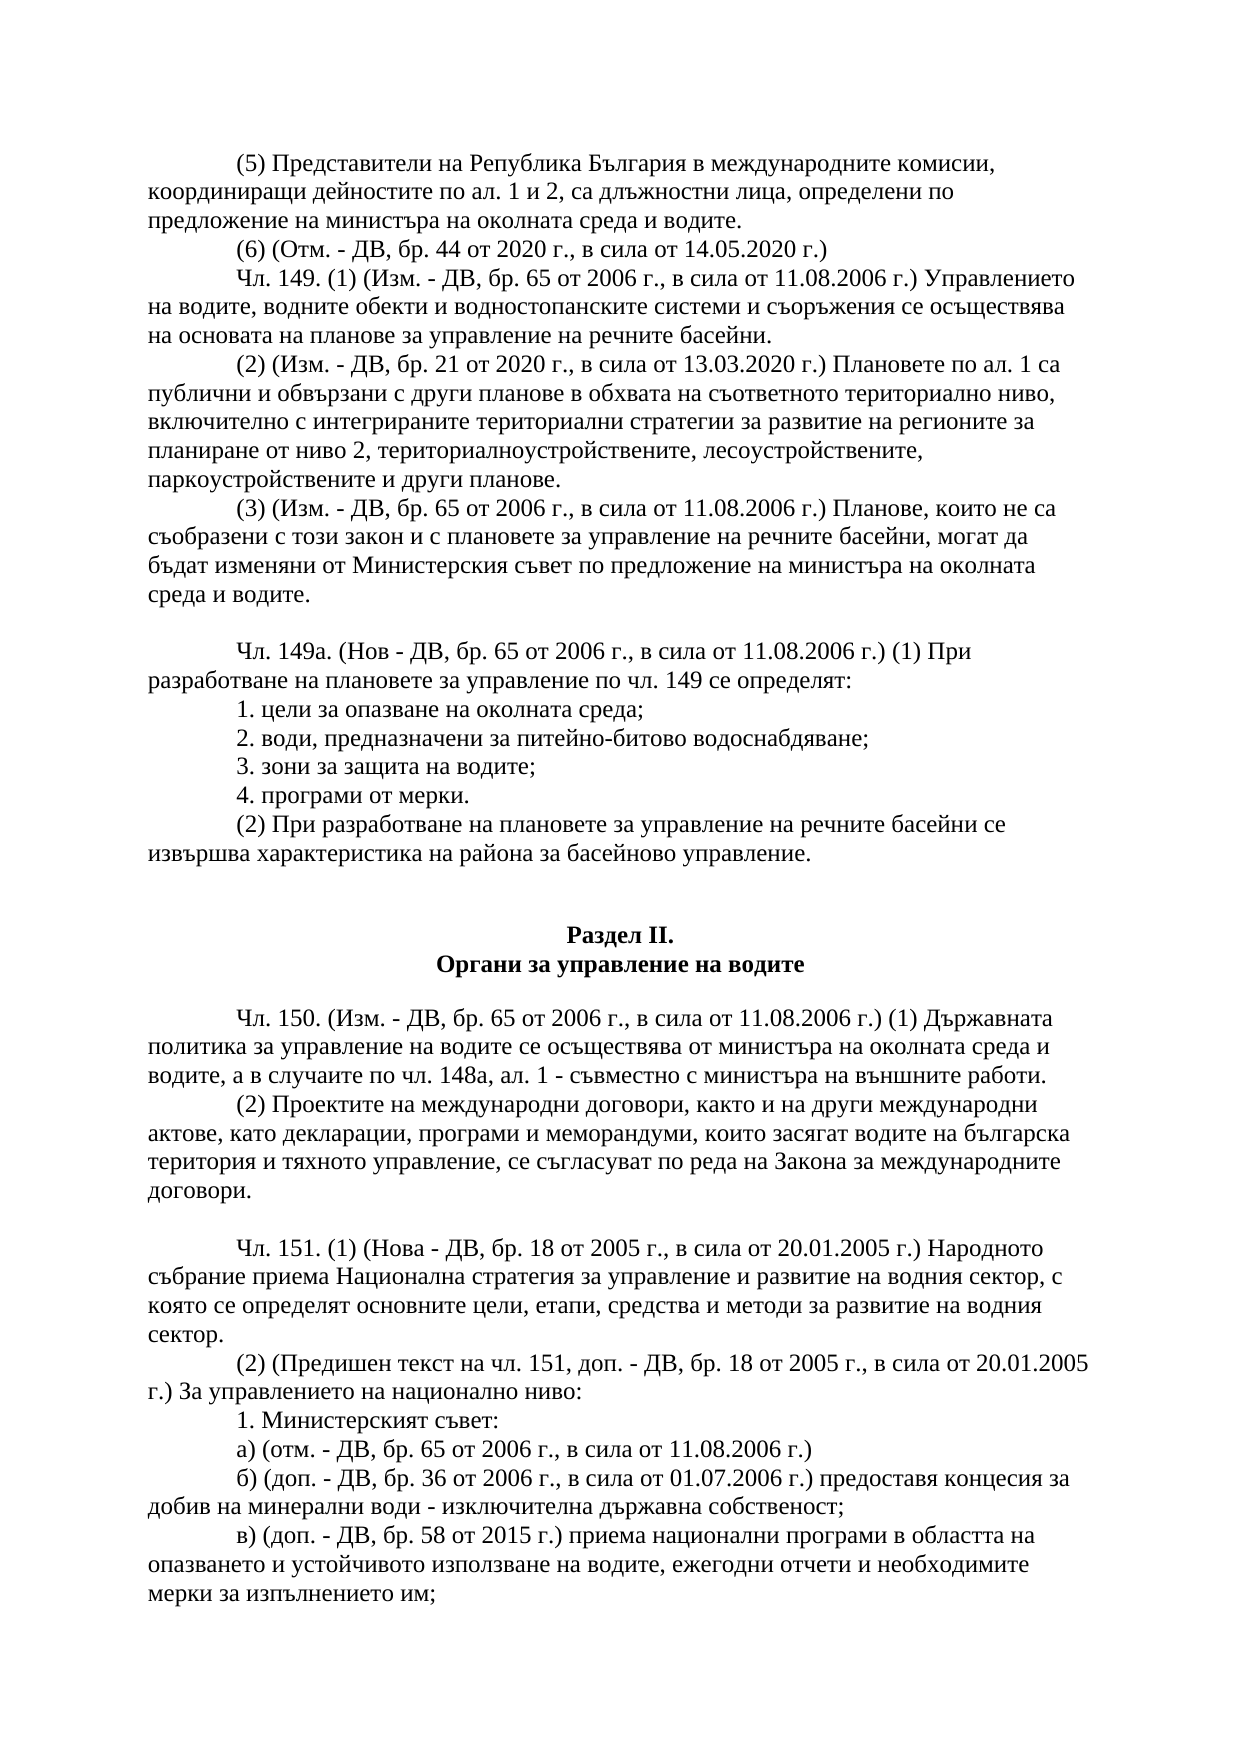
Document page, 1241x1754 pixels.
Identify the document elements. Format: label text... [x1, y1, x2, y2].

text Чл. 151. (1) (Нова - ДВ, бр. 18 от 2005 г., в сила от 20.01.2005 г.) Народното събрание приема Национална стратегия за управление и развитие на водния сектор, с която се определят основните цели, етапи, средства и методи за развитие на водния сектор. [148, 1233, 1093, 1348]
text Чл. 149а. (Нов - ДВ, бр. 65 от 2006 г., в сила от 11.08.2006 г.) (1) При разработване на плановете за управление по чл. 149 се определят: [148, 636, 1093, 694]
text (2) Проектите на международни договори, както и на други международни актове, като декларации, програми и меморандуми, които засягат водите на българска територия и тяхното управление, се съгласуват по реда на Закона за международните договори. [148, 1089, 1093, 1204]
text (2) (Изм. - ДВ, бр. 21 от 2020 г., в сила от 13.03.2020 г.) Плановете по ал. 1 са публични и обвързани с други планове в обхвата на съответното териториално ниво, включително с интегрираните териториални стратегии за развитие на регионите за планиране от ниво 2, териториалноустройствените, лесоустройствените, паркоустройствените и други планове. [148, 349, 1093, 493]
text Чл. 149. (1) (Изм. - ДВ, бр. 65 от 2006 г., в сила от 11.08.2006 г.) Управлението на водите, водните обекти и водностопанските системи и съоръжения се осъществява на основата на планове за управление на речните басейни. [148, 263, 1093, 349]
text б) (доп. - ДВ, бр. 36 от 2006 г., в сила от 01.07.2006 г.) предоставя концесия за добив на минерални води - изключителна държавна собственост; [148, 1463, 1093, 1520]
text в) (доп. - ДВ, бр. 58 от 2015 г.) приема национални програми в областта на опазването и устойчивото използване на водите, ежегодни отчети и необходимите мерки за изпълнението им; [148, 1520, 1093, 1606]
text 2. води, предназначени за питейно-битово водоснабдяване; [148, 723, 1093, 751]
text (6) (Отм. - ДВ, бр. 44 от 2020 г., в сила от 14.05.2020 г.) [148, 234, 1093, 263]
text (2) При разработване на плановете за управление на речните басейни се извършва характеристика на района за басейново управление. [148, 809, 1093, 866]
text (3) (Изм. - ДВ, бр. 65 от 2006 г., в сила от 11.08.2006 г.) Планове, които не са съобразени с този закон и с плановете за управление на речните басейни, могат да бъдат изменяни от Министерския съвет по предложение на министъра на околната среда и водите. [148, 493, 1093, 608]
text 3. зони за защита на водите; [148, 751, 1093, 780]
text Раздел II. Органи за управление на водите [148, 920, 1093, 978]
text а) (отм. - ДВ, бр. 65 от 2006 г., в сила от 11.08.2006 г.) [148, 1434, 1093, 1463]
text 1. цели за опазване на околната среда; [148, 694, 1093, 723]
text 1. Министерският съвет: [148, 1405, 1093, 1434]
text (2) (Предишен текст на чл. 151, доп. - ДВ, бр. 18 от 2005 г., в сила от 20.01.2005 г.) За управлението на национално ниво: [148, 1348, 1093, 1405]
text 4. програми от мерки. [148, 780, 1093, 809]
text Чл. 150. (Изм. - ДВ, бр. 65 от 2006 г., в сила от 11.08.2006 г.) (1) Държавната политика за управление на водите се осъществява от министъра на околната среда и водите, а в случаите по чл. 148а, ал. 1 - съвместно с министъра на външните работи. [148, 1003, 1093, 1089]
text (5) Представители на Република България в международните комисии, координиращи дейностите по ал. 1 и 2, са длъжностни лица, определени по предложение на министъра на околната среда и водите. [148, 148, 1093, 234]
